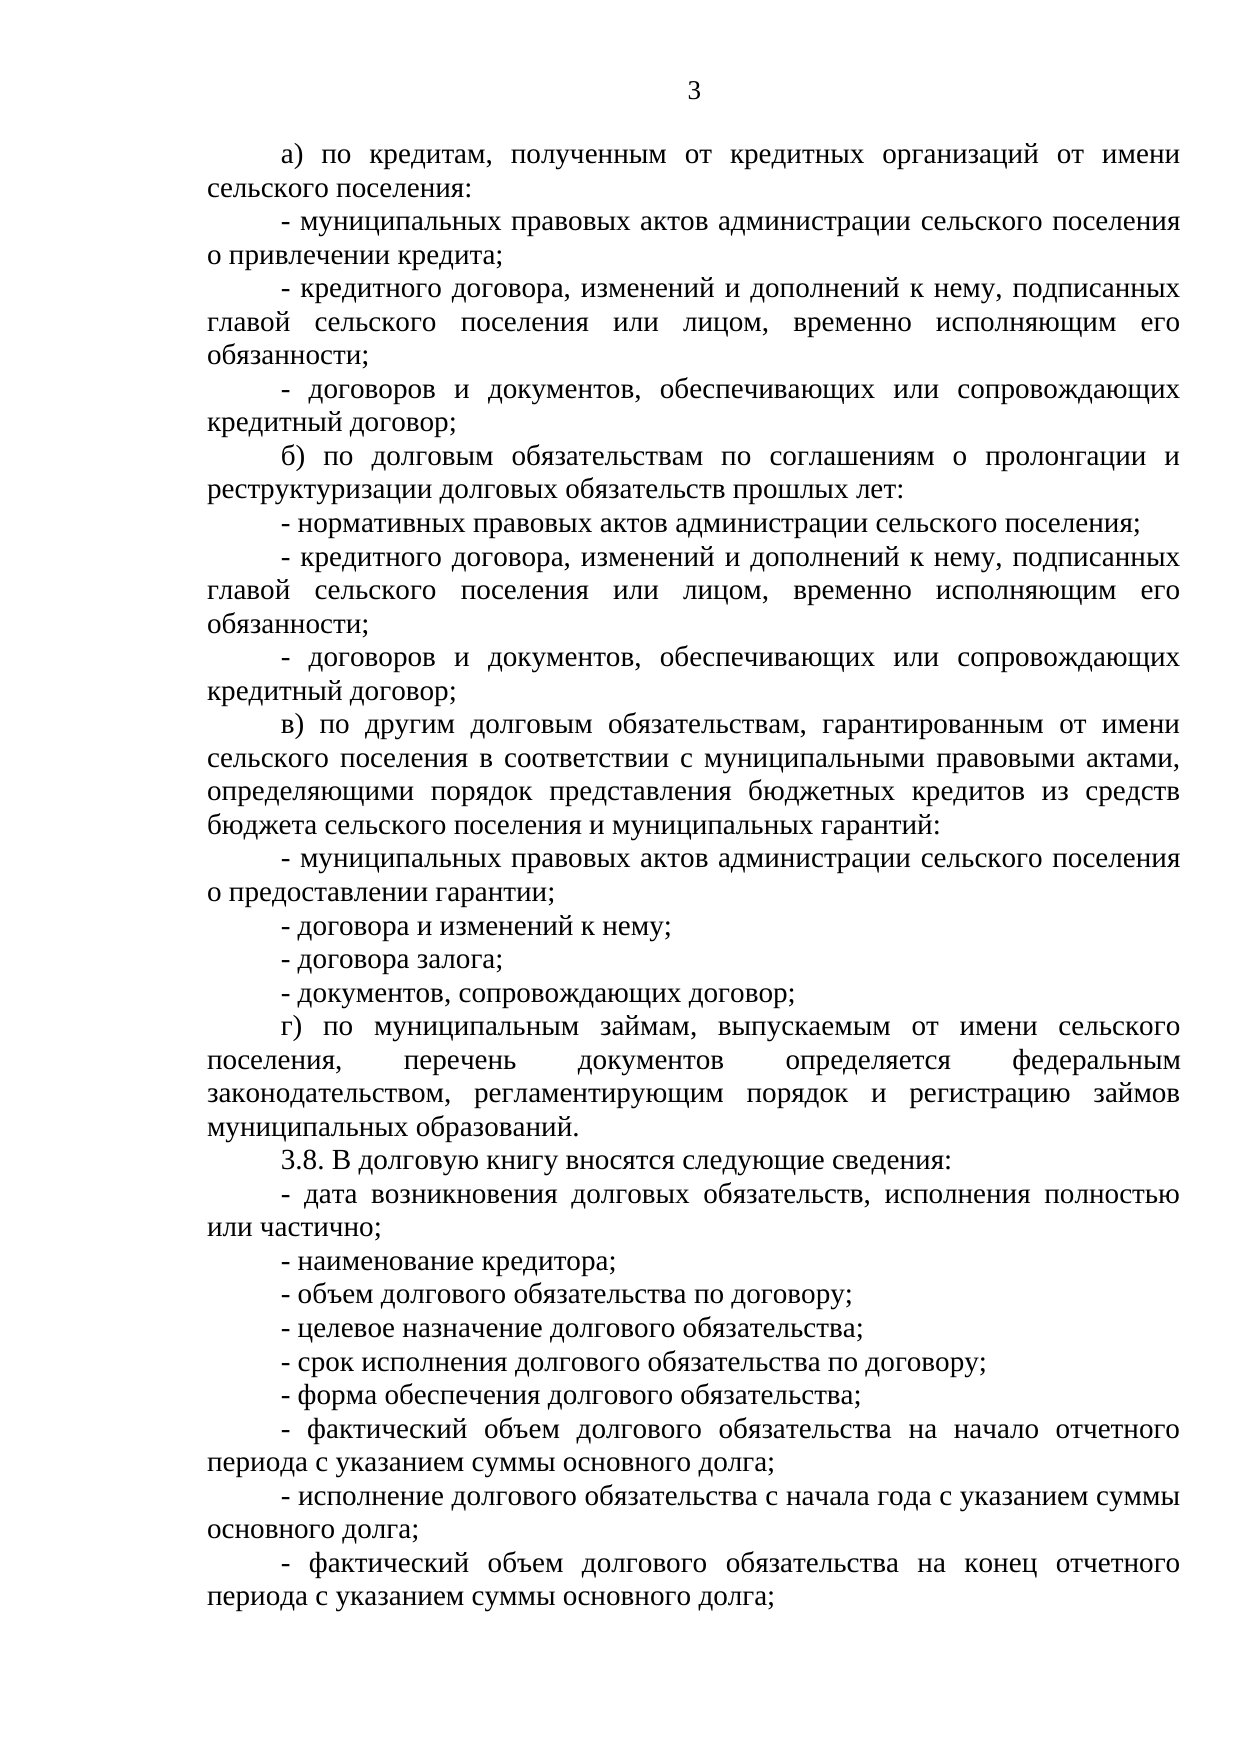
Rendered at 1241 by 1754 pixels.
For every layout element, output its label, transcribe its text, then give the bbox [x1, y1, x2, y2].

text - фактический объем долгового обязательства на начало отчетного периода с указанием суммы основного долга; [207, 1411, 1181, 1478]
text - дата возникновения долговых обязательств, исполнения полностью или частично; [207, 1176, 1181, 1243]
text - исполнение долгового обязательства с начала года с указанием суммы основного долга; [207, 1478, 1181, 1545]
text - фактический объем долгового обязательства на конец отчетного периода с указанием суммы основного долга; [207, 1545, 1181, 1612]
text - кредитного договора, изменений и дополнений к нему, подписанных главой сельского поселения или лицом, временно исполняющим его обязанности; [207, 539, 1181, 639]
text в) по другим долговым обязательствам, гарантированным от имени сельского поселения в соответствии с муниципальными правовыми актами, определяющими порядок представления бюджетных кредитов из средств бюджета сельского поселения и муниципальных гарантий: [207, 706, 1181, 841]
text б) по долговым обязательствам по соглашениям о пролонгации и реструктуризации долговых обязательств прошлых лет: [207, 438, 1181, 505]
text - целевое назначение долгового обязательства; [207, 1310, 1181, 1344]
text а) по кредитам, полученным от кредитных организаций от имени сельского поселения: [207, 136, 1181, 203]
text - объем долгового обязательства по договору; [207, 1277, 1181, 1310]
text - наименование кредитора; [207, 1243, 1181, 1277]
text - договора залога; [207, 941, 1181, 975]
text - форма обеспечения долгового обязательства; [207, 1377, 1181, 1411]
text - договоров и документов, обеспечивающих или сопровождающих кредитный договор; [207, 371, 1181, 438]
text - документов, сопровождающих договор; [207, 975, 1181, 1008]
text - кредитного договора, изменений и дополнений к нему, подписанных главой сельского поселения или лицом, временно исполняющим его обязанности; [207, 270, 1181, 371]
text - срок исполнения долгового обязательства по договору; [207, 1344, 1181, 1377]
text - договоров и документов, обеспечивающих или сопровождающих кредитный договор; [207, 639, 1181, 706]
text - нормативных правовых актов администрации сельского поселения; [207, 505, 1181, 539]
text г) по муниципальным займам, выпускаемым от имени сельского поселения, перечень документов определяется федеральным законодательством, регламентирующим порядок и регистрацию займов муниципальных образований. [207, 1008, 1181, 1142]
text - муниципальных правовых актов администрации сельского поселения о привлечении кредита; [207, 203, 1181, 270]
text - муниципальных правовых актов администрации сельского поселения о предоставлении гарантии; [207, 841, 1181, 908]
text 3.8. В долговую книгу вносятся следующие сведения: [207, 1142, 1181, 1176]
text - договора и изменений к нему; [207, 908, 1181, 941]
